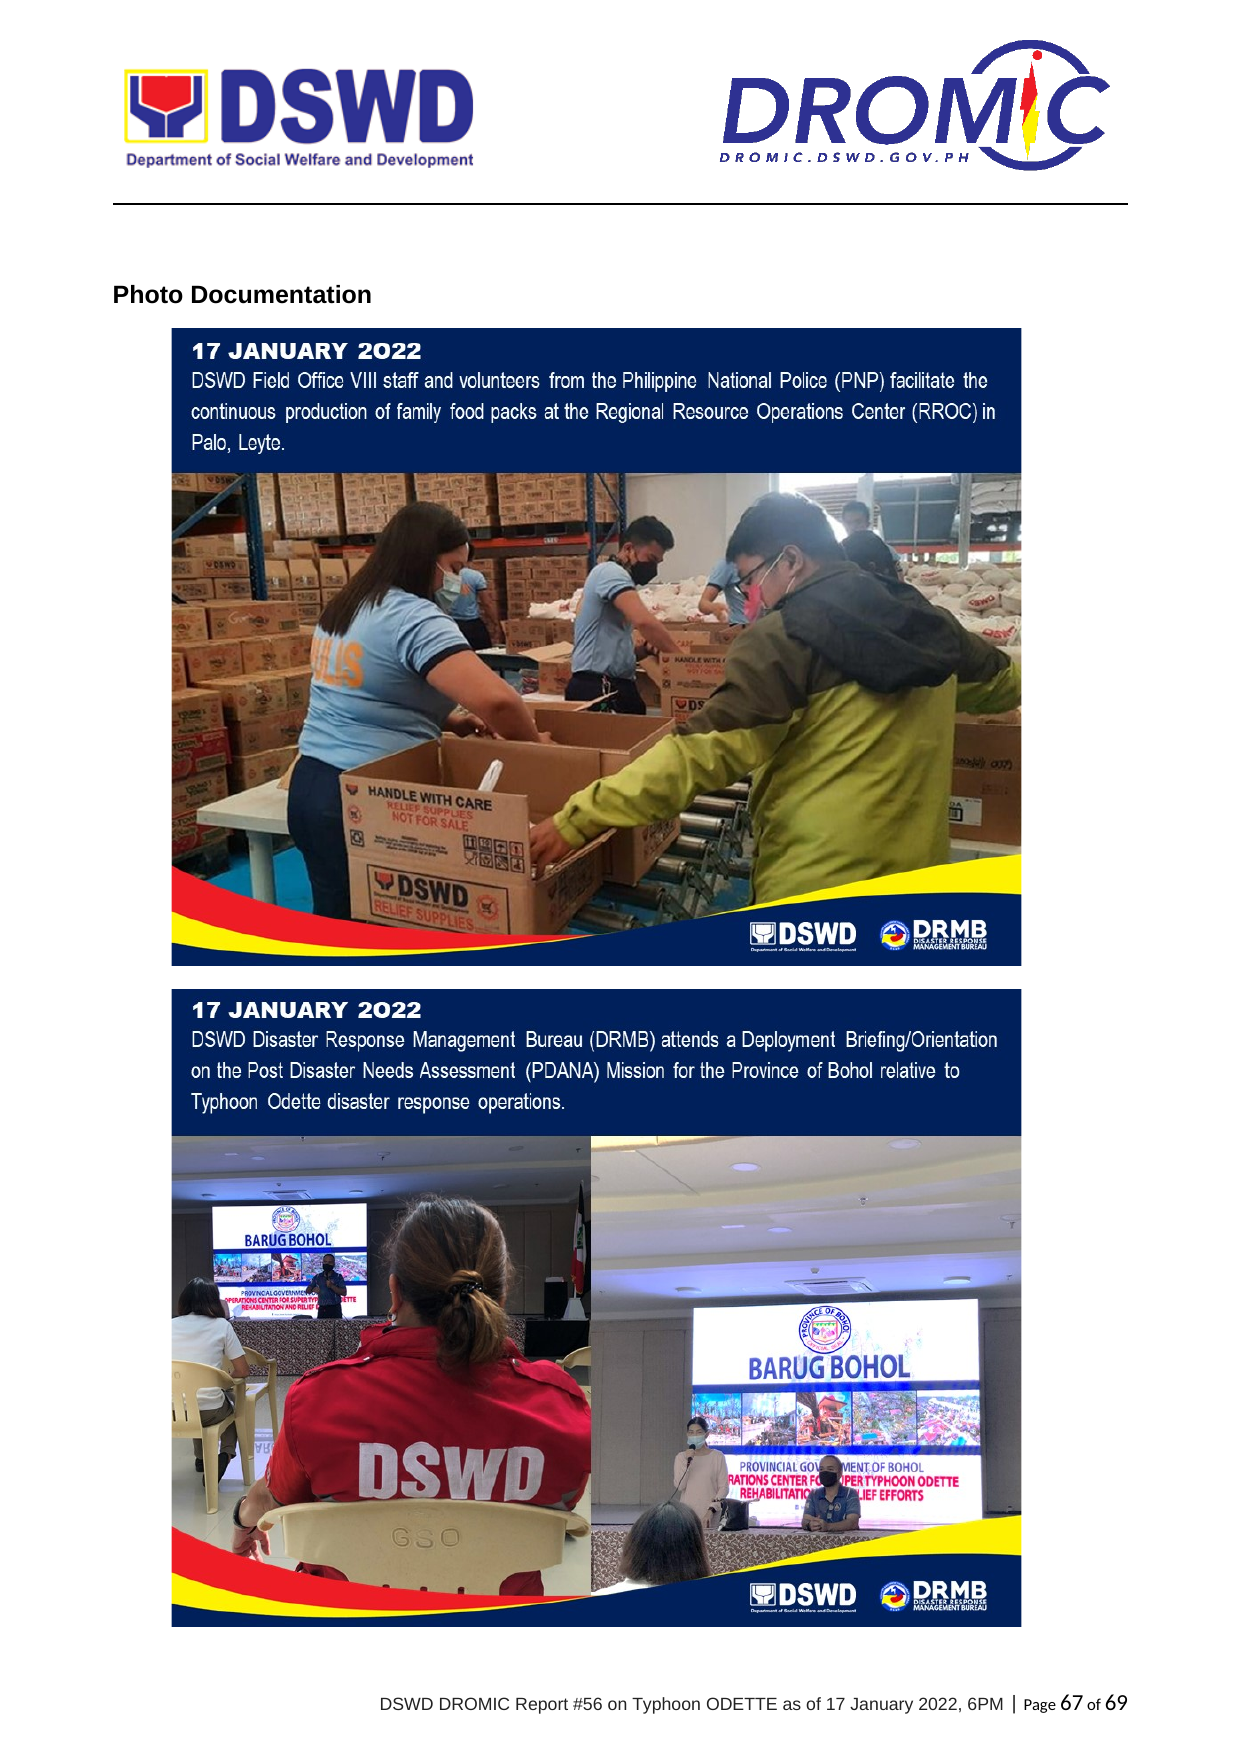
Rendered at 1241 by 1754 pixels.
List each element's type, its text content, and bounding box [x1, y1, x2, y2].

picture [112, 65, 487, 173]
text Photo Documentation [112, 280, 1128, 309]
picture [676, 39, 1149, 171]
picture [171, 328, 1022, 966]
picture [171, 989, 1022, 1627]
